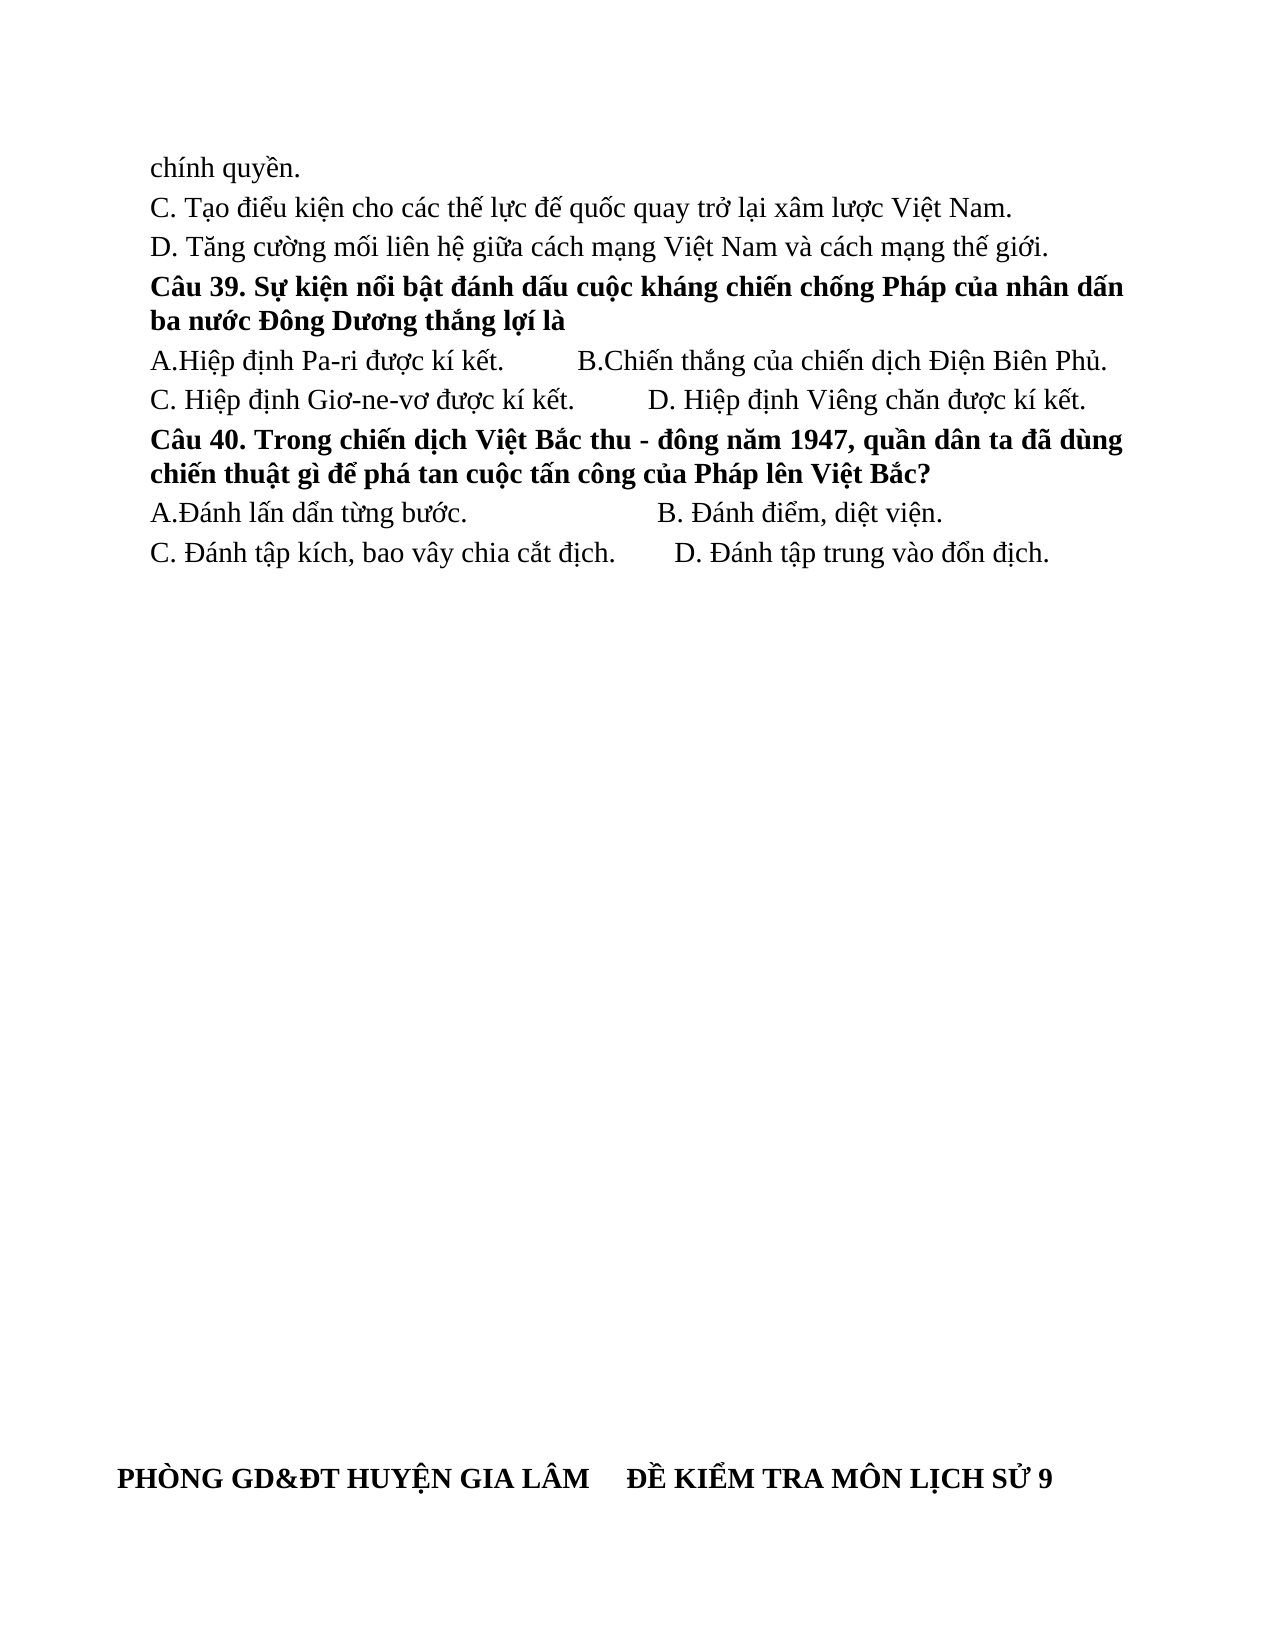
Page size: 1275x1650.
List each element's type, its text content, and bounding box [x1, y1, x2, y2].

text C. Hiệp định Giơ-ne-vơ được kí kết. D. Hiệp định Viêng chăn được kí kết. [150, 382, 1125, 416]
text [150, 150, 1125, 183]
text Câu 39. Sự kiện nổi bật đánh dấu cuộc kháng chiến chống Pháp của nhân dấn ba nước Đông Dương thắng lợí là [150, 269, 1125, 336]
text A.Hiệp định Pa-ri được kí kết. B.Chiến thắng của chiến dịch Điện Biên Phủ. [150, 343, 1125, 376]
text Câu 40. Trong chiến dịch Việt Bắc thu - đông năm 1947, quần dân ta đã dùng chiến thuật gì để phá tan cuộc tấn công của Pháp lên Việt Bắc? [150, 422, 1125, 489]
text A.Đánh lấn dẩn từng bước. B. Đánh điểm, diệt viện. [150, 496, 1125, 529]
text D. Tăng cường mối liên hệ giữa cách mạng Việt Nam và cách mạng thế giới. [150, 229, 1125, 263]
text C. Tạo điểu kiện cho các thế lực đế quốc quay trở lại xâm lược Việt Nam. [150, 190, 1125, 223]
text C. Đánh tập kích, bao vây chia cắt địch. D. Đánh tập trung vào đổn địch. [150, 535, 1125, 569]
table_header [608, 1462, 1243, 1495]
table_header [106, 1462, 608, 1495]
